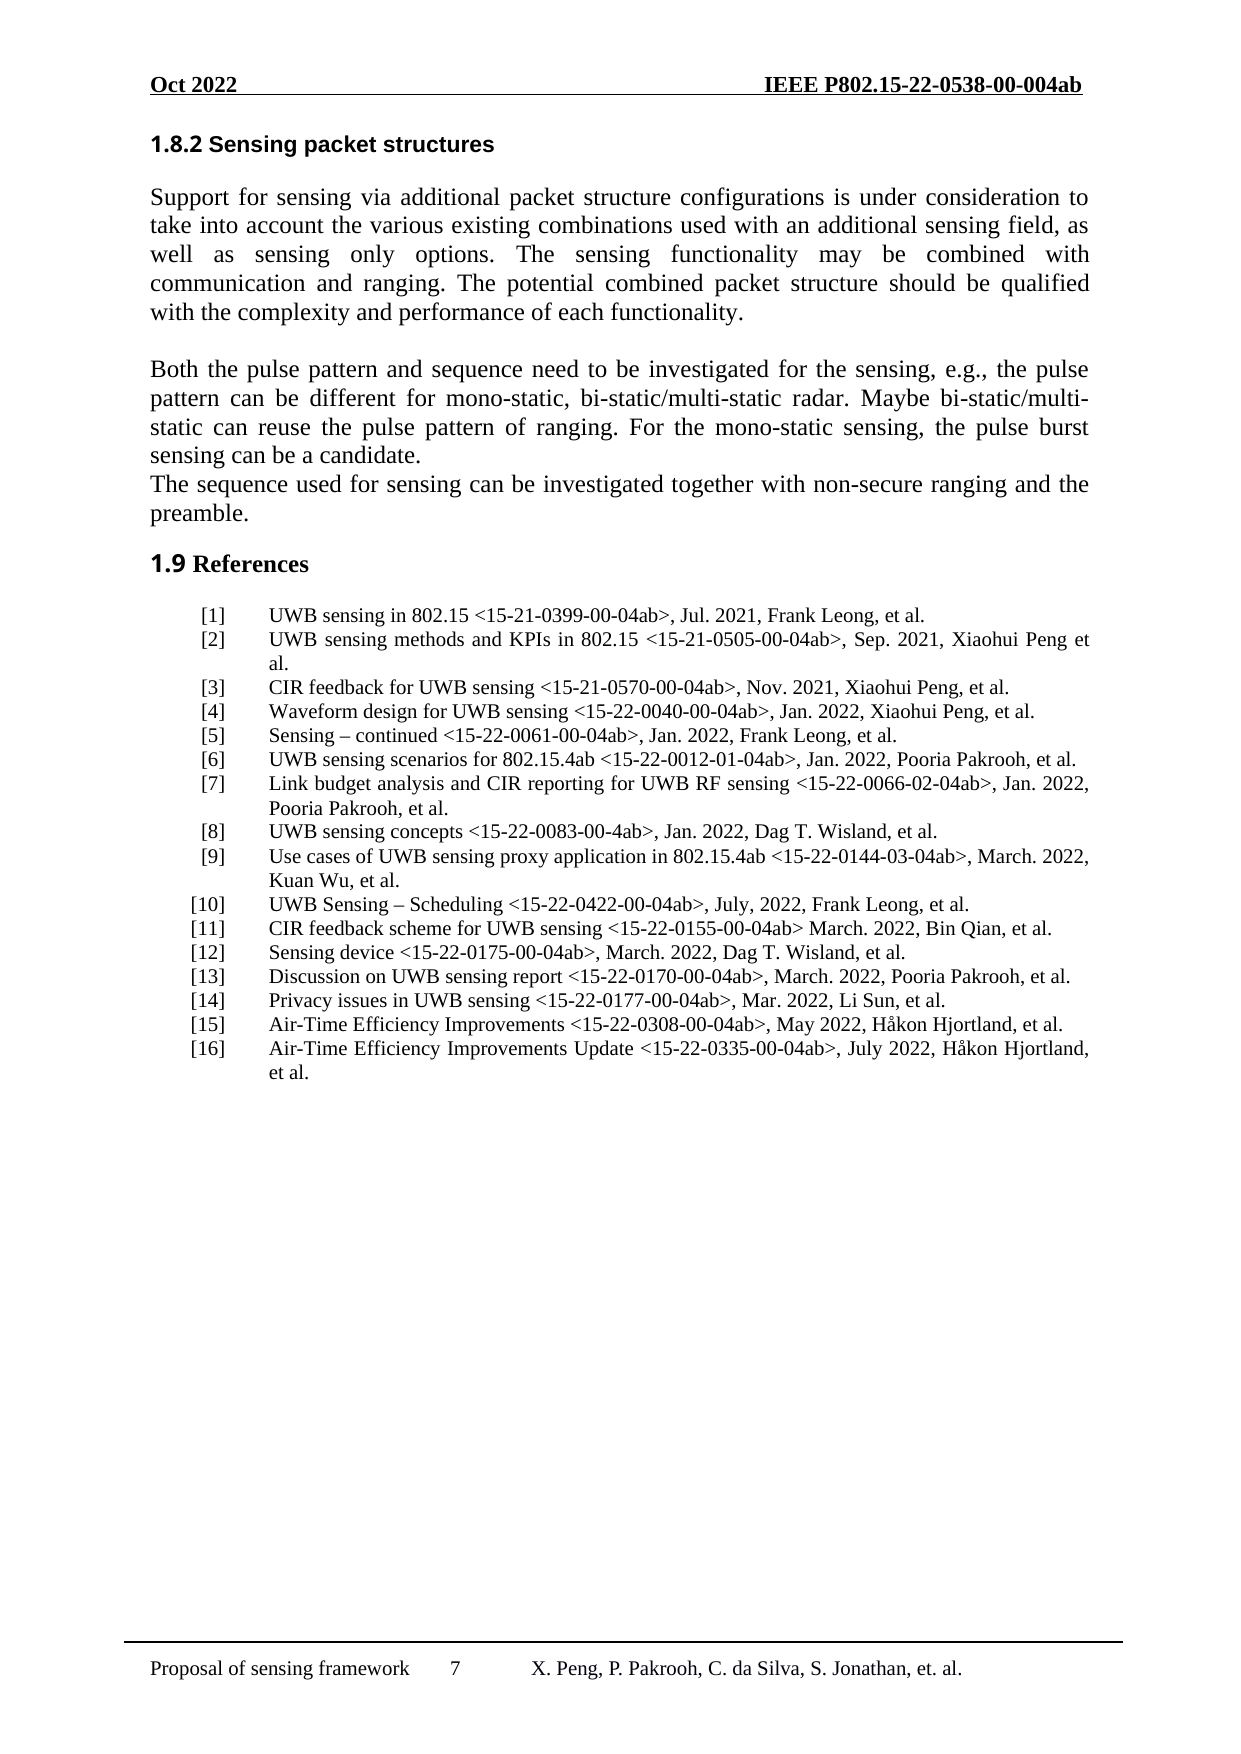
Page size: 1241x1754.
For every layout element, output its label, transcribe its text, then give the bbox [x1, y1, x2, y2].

list UWB Sensing – Scheduling <15-22-0422-00-04ab>, July, 2022, Frank Leong, et al. [225, 892, 1090, 916]
list Waveform design for UWB sensing <15-22-0040-00-04ab>, Jan. 2022, Xiaohui Peng, et al. [225, 699, 1090, 723]
list CIR feedback scheme for UWB sensing <15-22-0155-00-04ab> March. 2022, Bin Qian, et al. [225, 916, 1090, 940]
list Sensing – continued <15-22-0061-00-04ab>, Jan. 2022, Frank Leong, et al. [225, 723, 1090, 747]
list UWB sensing methods and KPIs in 802.15 <15-21-0505-00-04ab>, Sep. 2021, Xiaohui Peng et al. [225, 627, 1090, 675]
text Support for sensing via additional packet structure configurations is under consideration to take into account the various existing combinations used with an additional sensing field, as well as sensing only options. The sensing functionality may be combined with communication and ranging. The potential combined packet structure should be qualified with the complexity and performance of each functionality. [150, 182, 1090, 326]
list Use cases of UWB sensing proxy application in 802.15.4ab <15-22-0144-03-04ab>, March. 2022, Kuan Wu, et al. [225, 843, 1090, 892]
list UWB sensing in 802.15 <15-21-0399-00-04ab>, Jul. 2021, Frank Leong, et al. [225, 603, 1090, 627]
subtitle Sensing packet structures [150, 133, 1090, 157]
list CIR feedback for UWB sensing <15-21-0570-00-04ab>, Nov. 2021, Xiaohui Peng, et al. [225, 675, 1090, 699]
text The sequence used for sensing can be investigated together with non-secure ranging and the preamble. [150, 469, 1090, 527]
list Sensing device <15-22-0175-00-04ab>, March. 2022, Dag T. Wisland, et al. [225, 940, 1090, 964]
list Discussion on UWB sensing report <15-22-0170-00-04ab>, March. 2022, Pooria Pakrooh, et al. [225, 964, 1090, 988]
subtitle References [150, 552, 1090, 578]
list UWB sensing concepts <15-22-0083-00-4ab>, Jan. 2022, Dag T. Wisland, et al. [225, 819, 1090, 843]
list Air-Time Efficiency Improvements <15-22-0308-00-04ab>, May 2022, Håkon Hjortland, et al. [225, 1012, 1090, 1036]
list Link budget analysis and CIR reporting for UWB RF sensing <15-22-0066-02-04ab>, Jan. 2022, Pooria Pakrooh, et al. [225, 771, 1090, 819]
list UWB sensing scenarios for 802.15.4ab <15-22-0012-01-04ab>, Jan. 2022, Pooria Pakrooh, et al. [225, 747, 1090, 771]
text Both the pulse pattern and sequence need to be investigated for the sensing, e.g., the pulse pattern can be different for mono-static, bi-static/multi-static radar. Maybe bi-static/multi-static can reuse the pulse pattern of ranging. For the mono-static sensing, the pulse burst sensing can be a candidate. [150, 354, 1090, 469]
list Air-Time Efficiency Improvements Update <15-22-0335-00-04ab>, July 2022, Håkon Hjortland, et al. [225, 1036, 1090, 1084]
list Privacy issues in UWB sensing <15-22-0177-00-04ab>, Mar. 2022, Li Sun, et al. [225, 988, 1090, 1012]
